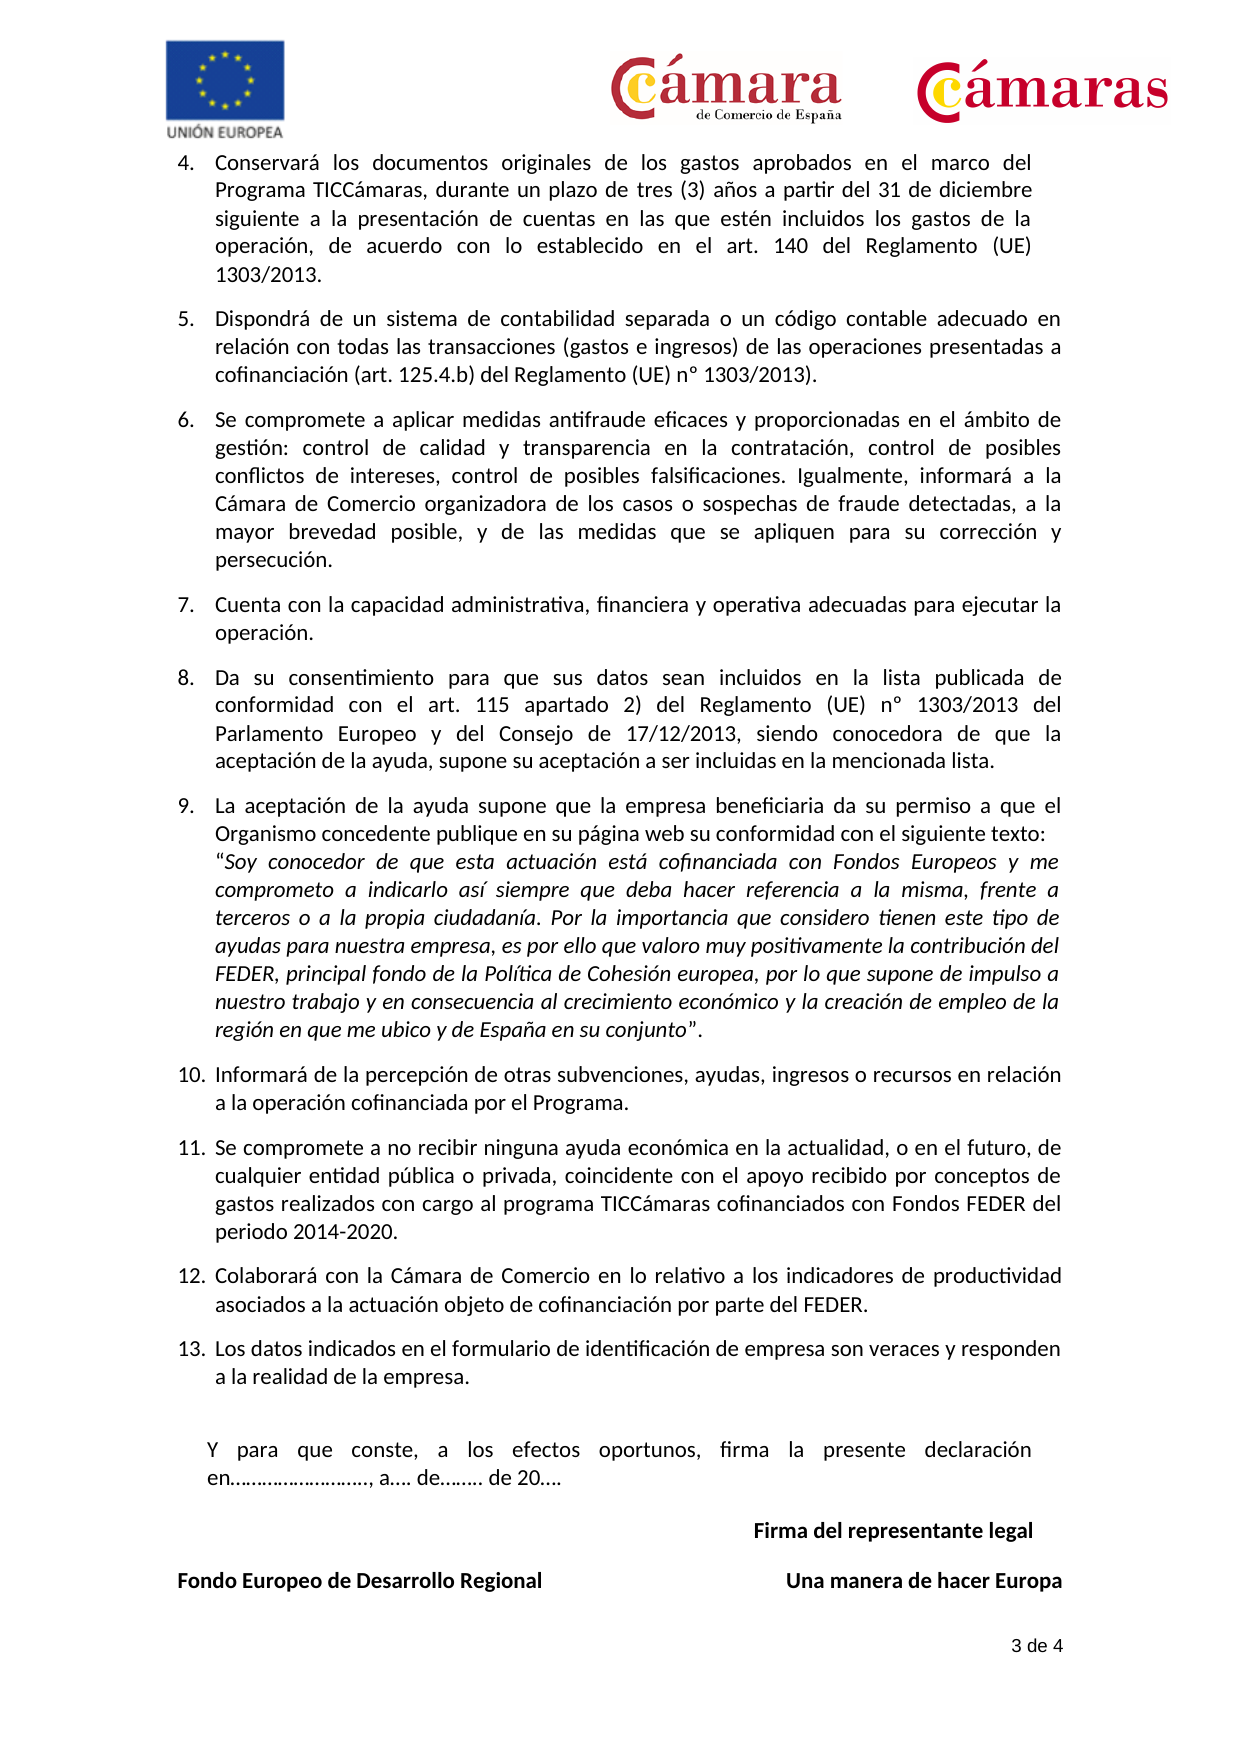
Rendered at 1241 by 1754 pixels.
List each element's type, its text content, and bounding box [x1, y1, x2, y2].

text Y para que conste, a los efectos oportunos, firma la presente declaración en…………………….., a…. de…….. de 20…. [207, 1435, 1033, 1491]
list Dispondrá de un sistema de contabilidad separada o un código contable adecuado en relación con todas las transacciones (gastos e ingresos) de las operaciones presentadas a cofinanciación (art. 125.4.b) del Reglamento (UE) nº 1303/2013). [177, 304, 1063, 388]
list Conservará los documentos originales de los gastos aprobados en el marco del Programa TICCámaras, durante un plazo de tres (3) años a partir del 31 de diciembre siguiente a la presentación de cuentas en las que estén incluidos los gastos de la operación, de acuerdo con lo establecido en el art. 140 del Reglamento (UE) 1303/2013. [177, 148, 1033, 288]
picture [162, 36, 286, 141]
list Cuenta con la capacidad administrativa, financiera y operativa adecuadas para ejecutar la operación. [177, 590, 1063, 646]
picture [913, 57, 1172, 125]
list Los datos indicados en el formulario de identificación de empresa son veraces y responden a la realidad de la empresa. [177, 1334, 1063, 1390]
list Se compromete a aplicar medidas antifraude eficaces y proporcionadas en el ámbito de gestión: control de calidad y transparencia en la contratación, control de posibles conflictos de intereses, control de posibles falsificaciones. Igualmente, informará a la Cámara de Comercio organizadora de los casos o sospechas de fraude detectadas, a la mayor brevedad posible, y de las medidas que se apliquen para su corrección y persecución. [177, 405, 1063, 573]
text Firma del representante legal [338, 1516, 1033, 1544]
list Da su consentimiento para que sus datos sean incluidos en la lista publicada de conformidad con el art. 115 apartado 2) del Reglamento (UE) nº 1303/2013 del Parlamento Europeo y del Consejo de 17/12/2013, siendo conocedora de que la aceptación de la ayuda, supone su aceptación a ser incluidas en la mencionada lista. [177, 663, 1063, 775]
list Colaborará con la Cámara de Comercio en lo relativo a los indicadores de productividad asociados a la actuación objeto de cofinanciación por parte del FEDER. [177, 1262, 1063, 1318]
list La aceptación de la ayuda supone que la empresa beneficiaria da su permiso a que el Organismo concedente publique en su página web su conformidad con el siguiente texto: “Soy conocedor de que esta actuación está cofinanciada con Fondos Europeos y me comprometo a indicarlo así siempre que deba hacer referencia a la misma, frente a terceros o a la propia ciudadanía. Por la importancia que considero tienen este tipo de ayudas para nuestra empresa, es por ello que valoro muy positivamente la contribución del FEDER, principal fondo de la Política de Cohesión europea, por lo que supone de impulso a nuestro trabajo y en consecuencia al crecimiento económico y la creación de empleo de la región en que me ubico y de España en su conjunto”. [177, 791, 1063, 1043]
picture [609, 51, 843, 125]
list Se compromete a no recibir ninguna ayuda económica en la actualidad, o en el futuro, de cualquier entidad pública o privada, coincidente con el apoyo recibido por conceptos de gastos realizados con cargo al programa TICCámaras cofinanciados con Fondos FEDER del periodo 2014-2020. [177, 1133, 1063, 1245]
list Informará de la percepción de otras subvenciones, ayudas, ingresos o recursos en relación a la operación cofinanciada por el Programa. [177, 1060, 1063, 1116]
